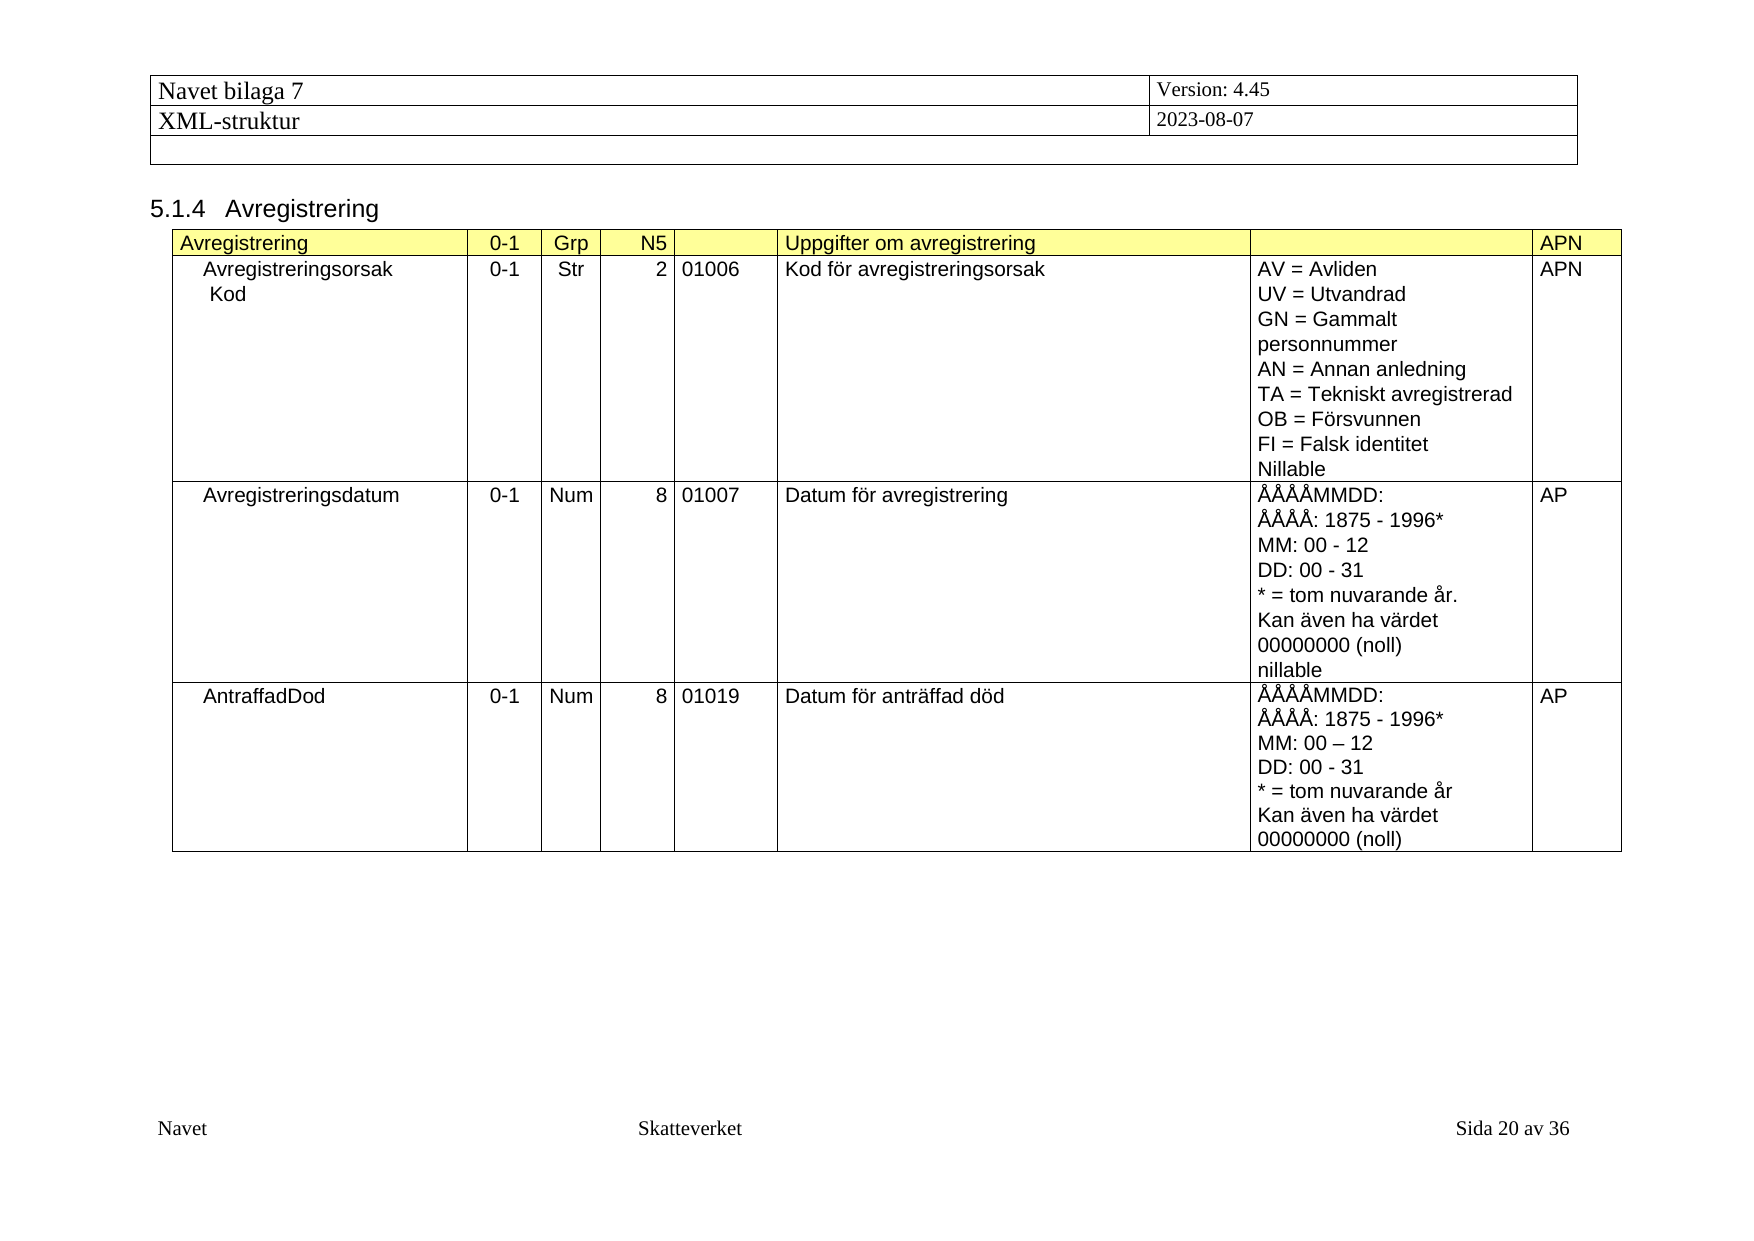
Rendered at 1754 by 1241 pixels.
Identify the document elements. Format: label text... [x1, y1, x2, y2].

table_cell Avregistreringsdatum [173, 482, 467, 682]
table_cell ÅÅÅÅMMDD: ÅÅÅÅ: 1875 - 1996* MM: 00 - 12 DD: 00 - 31 * = tom nuvarande år. Kan även ha värdet 00000000 (noll) nillable [1251, 482, 1532, 682]
table_header N5 [601, 230, 674, 255]
table_cell AV = Avliden UV = Utvandrad GN = Gammalt personnummer AN = Annan anledning TA = Tekniskt avregistrerad OB = Försvunnen FI = Falsk identitet Nillable [1251, 256, 1532, 481]
table_cell 01006 [675, 256, 777, 481]
table_cell 0-1 [468, 482, 541, 682]
table_cell Kod för avregistreringsorsak [778, 256, 1250, 481]
table_cell Datum för anträffad död [778, 683, 1250, 851]
table_cell 8 [601, 482, 674, 682]
table_cell 01007 [675, 482, 777, 682]
table_cell Num [542, 683, 600, 851]
table_cell 0-1 [468, 683, 541, 851]
table_cell AP [1533, 683, 1621, 851]
table_cell Str [542, 256, 600, 481]
table_header APN [1533, 230, 1621, 255]
table_cell ÅÅÅÅMMDD: ÅÅÅÅ: 1875 - 1996* MM: 00 – 12 DD: 00 - 31 * = tom nuvarande år Kan även ha värdet 00000000 (noll) [1251, 683, 1532, 851]
table_header Grp [542, 230, 600, 255]
table_header Uppgifter om avregistrering [778, 230, 1250, 255]
table_cell APN [1533, 256, 1621, 481]
table_cell Datum för avregistrering [778, 482, 1250, 682]
table_cell AP [1533, 482, 1621, 682]
table_cell Avregistreringsorsak Kod [173, 256, 467, 481]
table_header 0-1 [468, 230, 541, 255]
table_cell 8 [601, 683, 674, 851]
table_cell 0-1 [468, 256, 541, 481]
table_cell 2 [601, 256, 674, 481]
table_cell 01019 [675, 683, 777, 851]
subtitle Avregistrering [150, 194, 1577, 223]
table_cell AntraffadDod [173, 683, 467, 851]
table_header [1251, 230, 1532, 255]
table_cell Num [542, 482, 600, 682]
table_header [675, 230, 777, 255]
table_header Avregistrering [173, 230, 467, 255]
